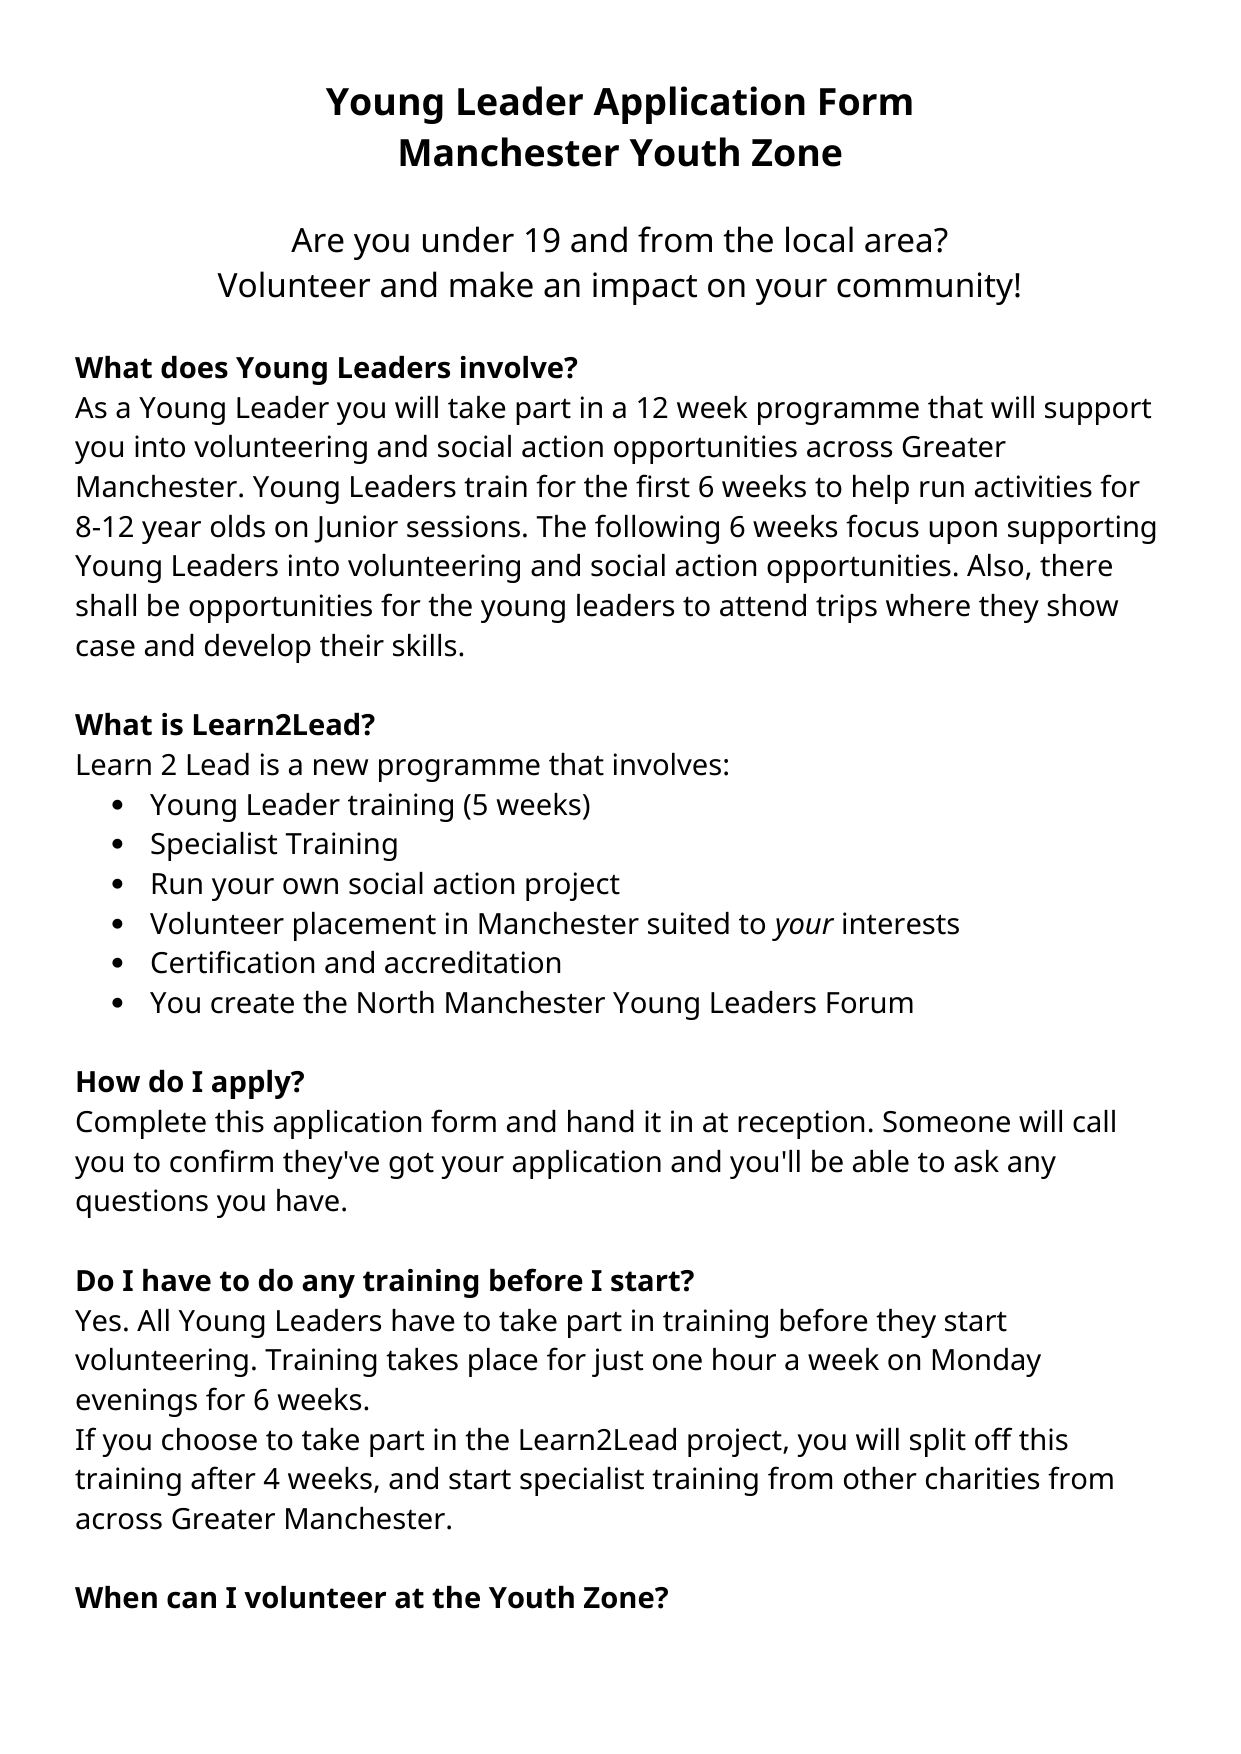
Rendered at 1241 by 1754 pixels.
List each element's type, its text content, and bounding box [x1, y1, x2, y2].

list Specialist Training [112, 823, 1165, 863]
text What is Learn2Lead? [75, 704, 1165, 744]
text If you choose to take part in the Learn2Lead project, you will split off this training after 4 weeks, and start specialist training from other charities from across Greater Manchester. [75, 1419, 1165, 1538]
list Volunteer placement in Manchester suited to your interests [112, 903, 1165, 943]
text Complete this application form and hand it in at reception. Someone will call you to confirm they've got your application and you'll be able to ask any questions you have. [75, 1101, 1165, 1220]
list Run your own social action project [112, 863, 1165, 903]
text How do I apply? [75, 1062, 1165, 1101]
text When can I volunteer at the Youth Zone? [75, 1578, 1165, 1617]
text Do I have to do any training before I start? [75, 1260, 1165, 1300]
text Are you under 19 and from the local area? [75, 217, 1165, 262]
text Young Leader Application Form [75, 75, 1165, 126]
list Young Leader training (5 weeks) [112, 784, 1165, 823]
text Learn 2 Lead is a new programme that involves: [75, 744, 1165, 784]
list You create the North Manchester Young Leaders Forum [112, 982, 1165, 1022]
list Certification and accreditation [112, 943, 1165, 982]
text Manchester Youth Zone [75, 126, 1165, 177]
text As a Young Leader you will take part in a 12 week programme that will support you into volunteering and social action opportunities across Greater Manchester. Young Leaders train for the first 6 weeks to help run activities for 8-12 year olds on Junior sessions. The following 6 weeks focus upon supporting Young Leaders into volunteering and social action opportunities. Also, there shall be opportunities for the young leaders to attend trips where they show case and develop their skills. [75, 387, 1165, 665]
text Yes. All Young Leaders have to take part in training before they start volunteering. Training takes place for just one hour a week on Monday evenings for 6 weeks. [75, 1300, 1165, 1419]
text Volunteer and make an impact on your community! [75, 262, 1165, 308]
text What does Young Leaders involve? [75, 347, 1165, 387]
